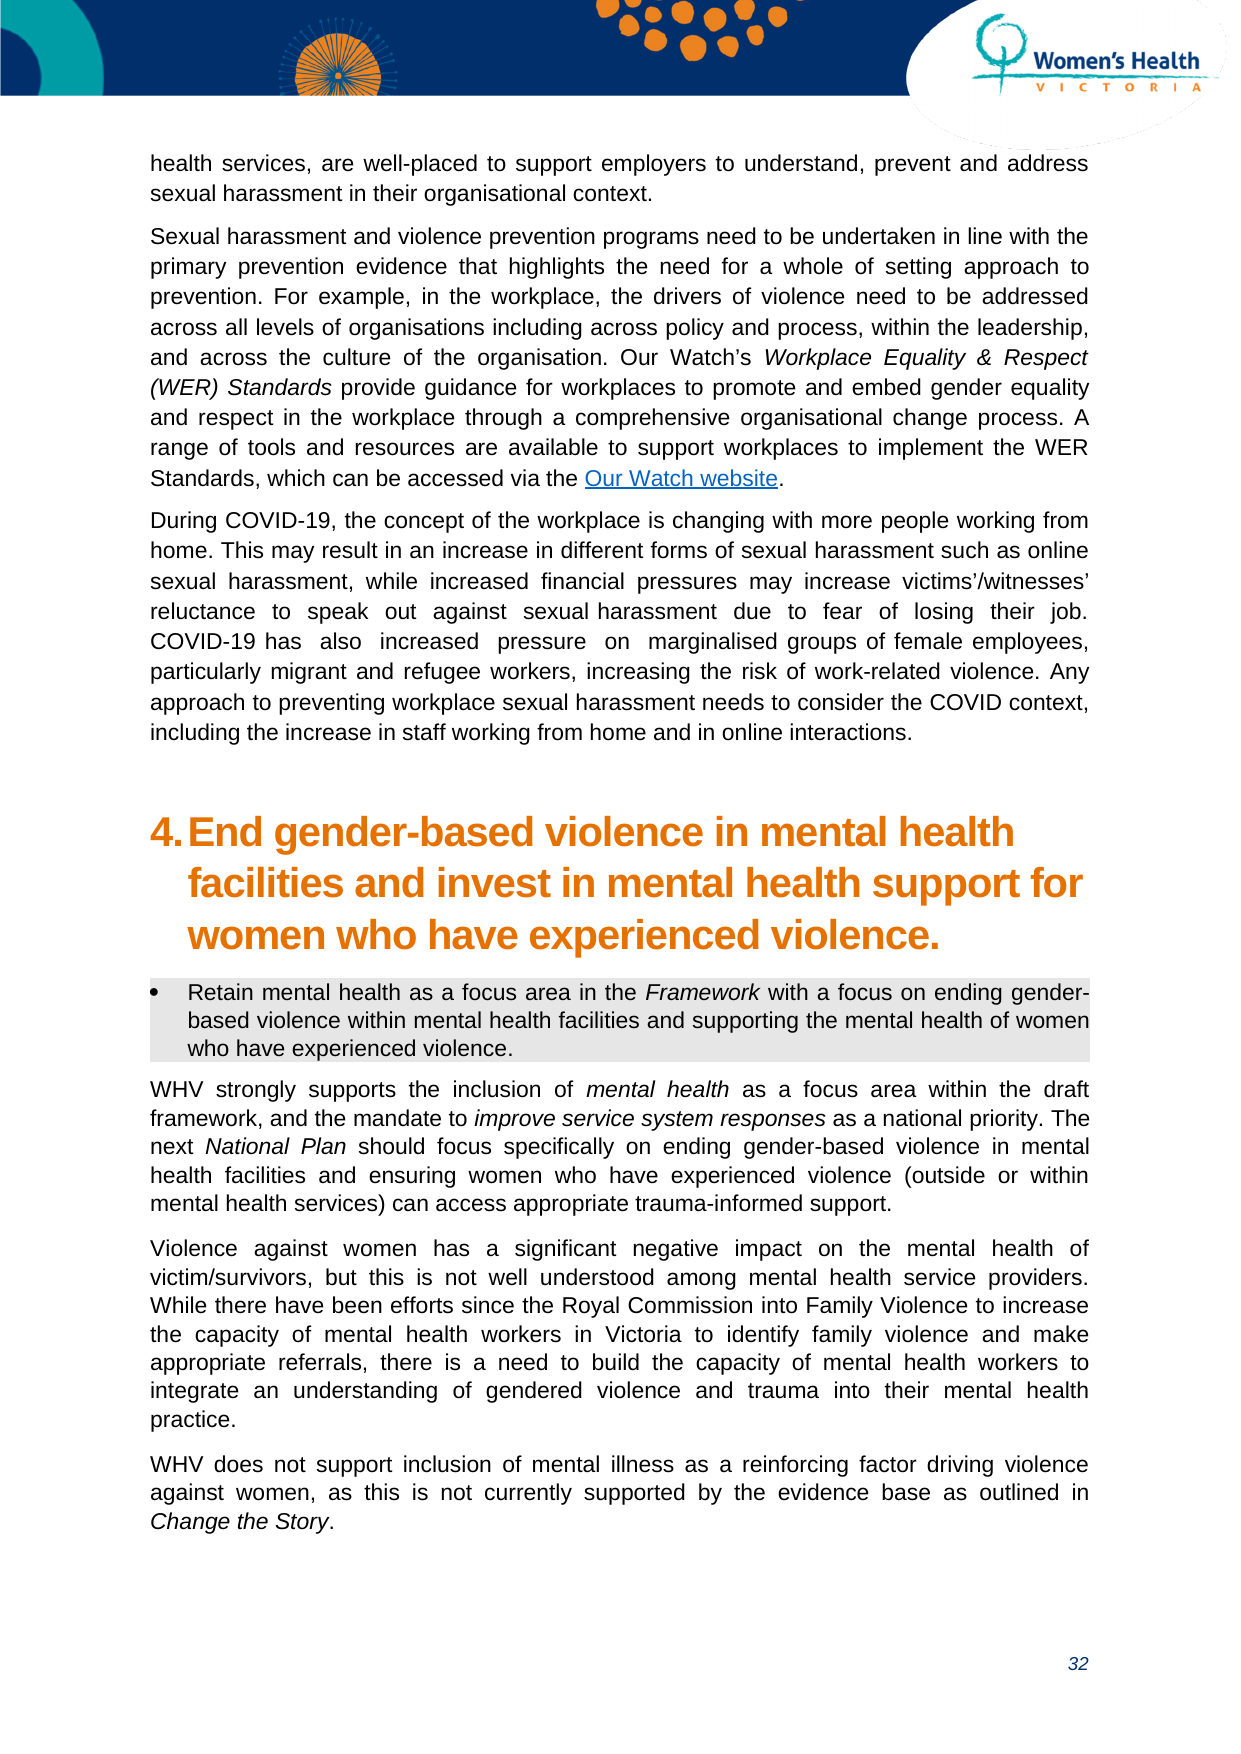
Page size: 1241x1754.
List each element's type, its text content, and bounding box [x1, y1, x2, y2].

list Retain mental health as a focus area in the Framework with a focus on ending gender-based violence within mental health facilities and supporting the mental health of women who have experienced violence. [150, 978, 1090, 1062]
text Violence against women has a significant negative impact on the mental health of victim/survivors, but this is not well understood among mental health service providers. While there have been efforts since the Royal Commission into Family Violence to increase the capacity of mental health workers in Victoria to identify family violence and make appropriate referrals, there is a need to build the capacity of mental health workers to integrate an understanding of gendered violence and trauma into their mental health practice. [150, 1235, 1090, 1432]
text WHV does not support inclusion of mental illness as a reinforcing factor driving violence against women, as this is not currently supported by the evidence base as outlined in Change the Story. [150, 1451, 1090, 1534]
text Sexual harassment and violence prevention programs need to be undertaken in line with the primary prevention evidence that highlights the need for a whole of setting approach to prevention. For example, in the workplace, the drivers of violence need to be addressed across all levels of organisations including across policy and process, within the leadership, and across the culture of the organisation. Our Watch’s Workplace Equality & Respect (WER) Standards provide guidance for workplaces to promote and embed gender equality and respect in the workplace through a comprehensive organisational change process. A range of tools and resources are available to support workplaces to implement the WER Standards, which can be accessed via the Our Watch website. [150, 223, 1090, 491]
subtitle End gender-based violence in mental health facilities and invest in mental health support for women who have experienced violence. [150, 807, 1090, 958]
picture [0, 0, 1227, 150]
text WHV strongly supports the inclusion of mental health as a focus area within the draft framework, and the mandate to improve service system responses as a national priority. The next National Plan should focus specifically on ending gender-based violence in mental health facilities and ensuring women who have experienced violence (outside or within mental health services) can access appropriate trauma-informed support. [150, 1076, 1090, 1216]
text During COVID-19, the concept of the workplace is changing with more people working from home. This may result in an increase in different forms of sexual harassment such as online sexual harassment, while increased financial pressures may increase victims’/witnesses’ reluctance to speak out against sexual harassment due to fear of losing their job. COVID-19 has also increased pressure on marginalised groups of female employees, particularly migrant and refugee workers, increasing the risk of work-related violence. Any approach to preventing workplace sexual harassment needs to consider the COVID context, including the increase in staff working from home and in online interactions. [150, 507, 1090, 745]
